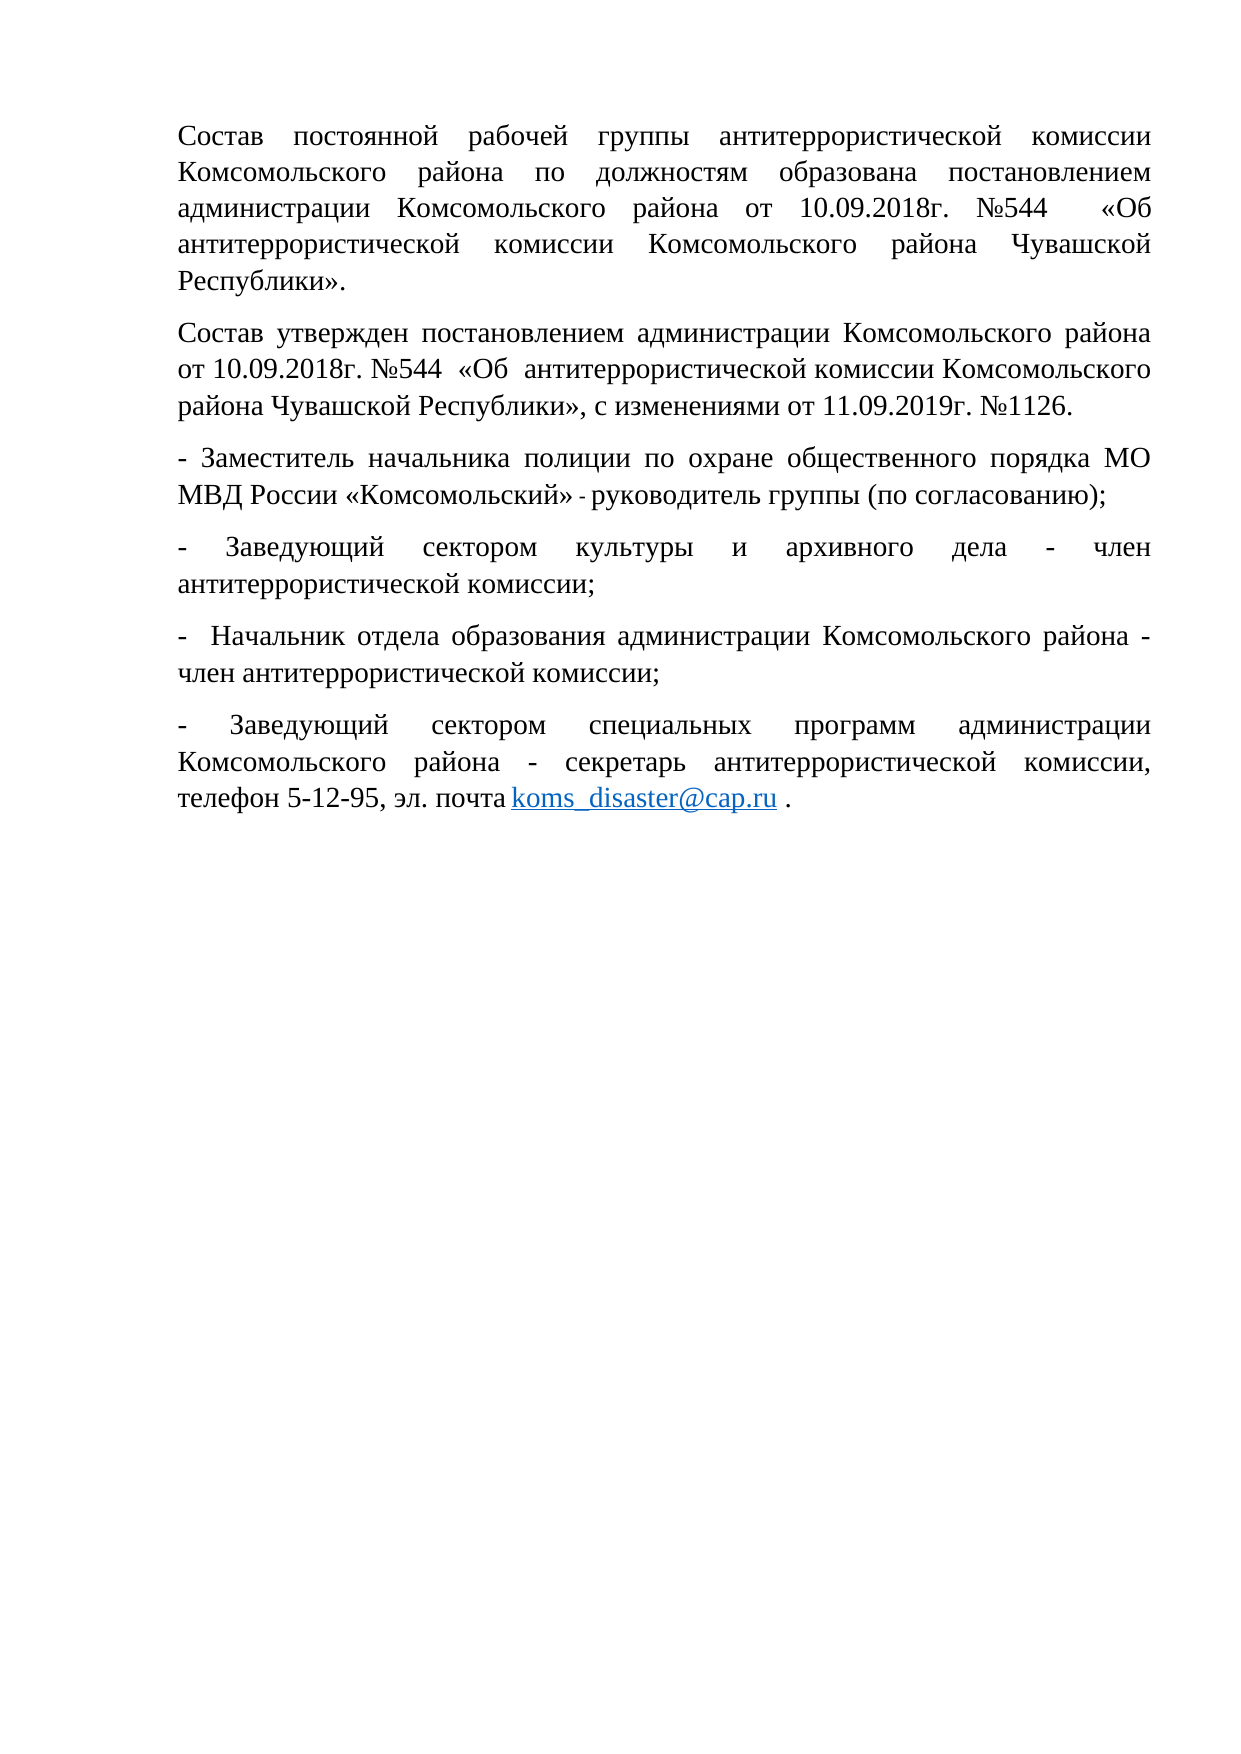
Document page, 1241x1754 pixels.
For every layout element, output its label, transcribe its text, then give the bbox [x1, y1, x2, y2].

text Состав утвержден постановлением администрации Комсомольского района от 10.09.2018г. №544 «Об антитеррористической комиссии Комсомольского района Чувашской Республики», с изменениями от 11.09.2019г. №1126. [177, 316, 1152, 421]
text - Заведующий сектором специальных программ администрации Комсомольского района - секретарь антитеррористической комиссии, телефон 5-12-95, эл. почта koms_disaster@cap.ru . [177, 707, 1152, 813]
text - Заместитель начальника полиции по охране общественного порядка МО МВД России «Комсомольский» - руководитель группы (по согласованию); [177, 441, 1152, 510]
text - Заведующий сектором культуры и архивного дела - член антитеррористической комиссии; [177, 529, 1152, 599]
text - Начальник отдела образования администрации Комсомольского района - член антитеррористической комиссии; [177, 618, 1152, 688]
text Состав постоянной рабочей группы антитеррористической комиссии Комсомольского района по должностям образована постановлением администрации Комсомольского района от 10.09.2018г. №544 «Об антитеррористической комиссии Комсомольского района Чувашской Республики». [177, 118, 1152, 296]
